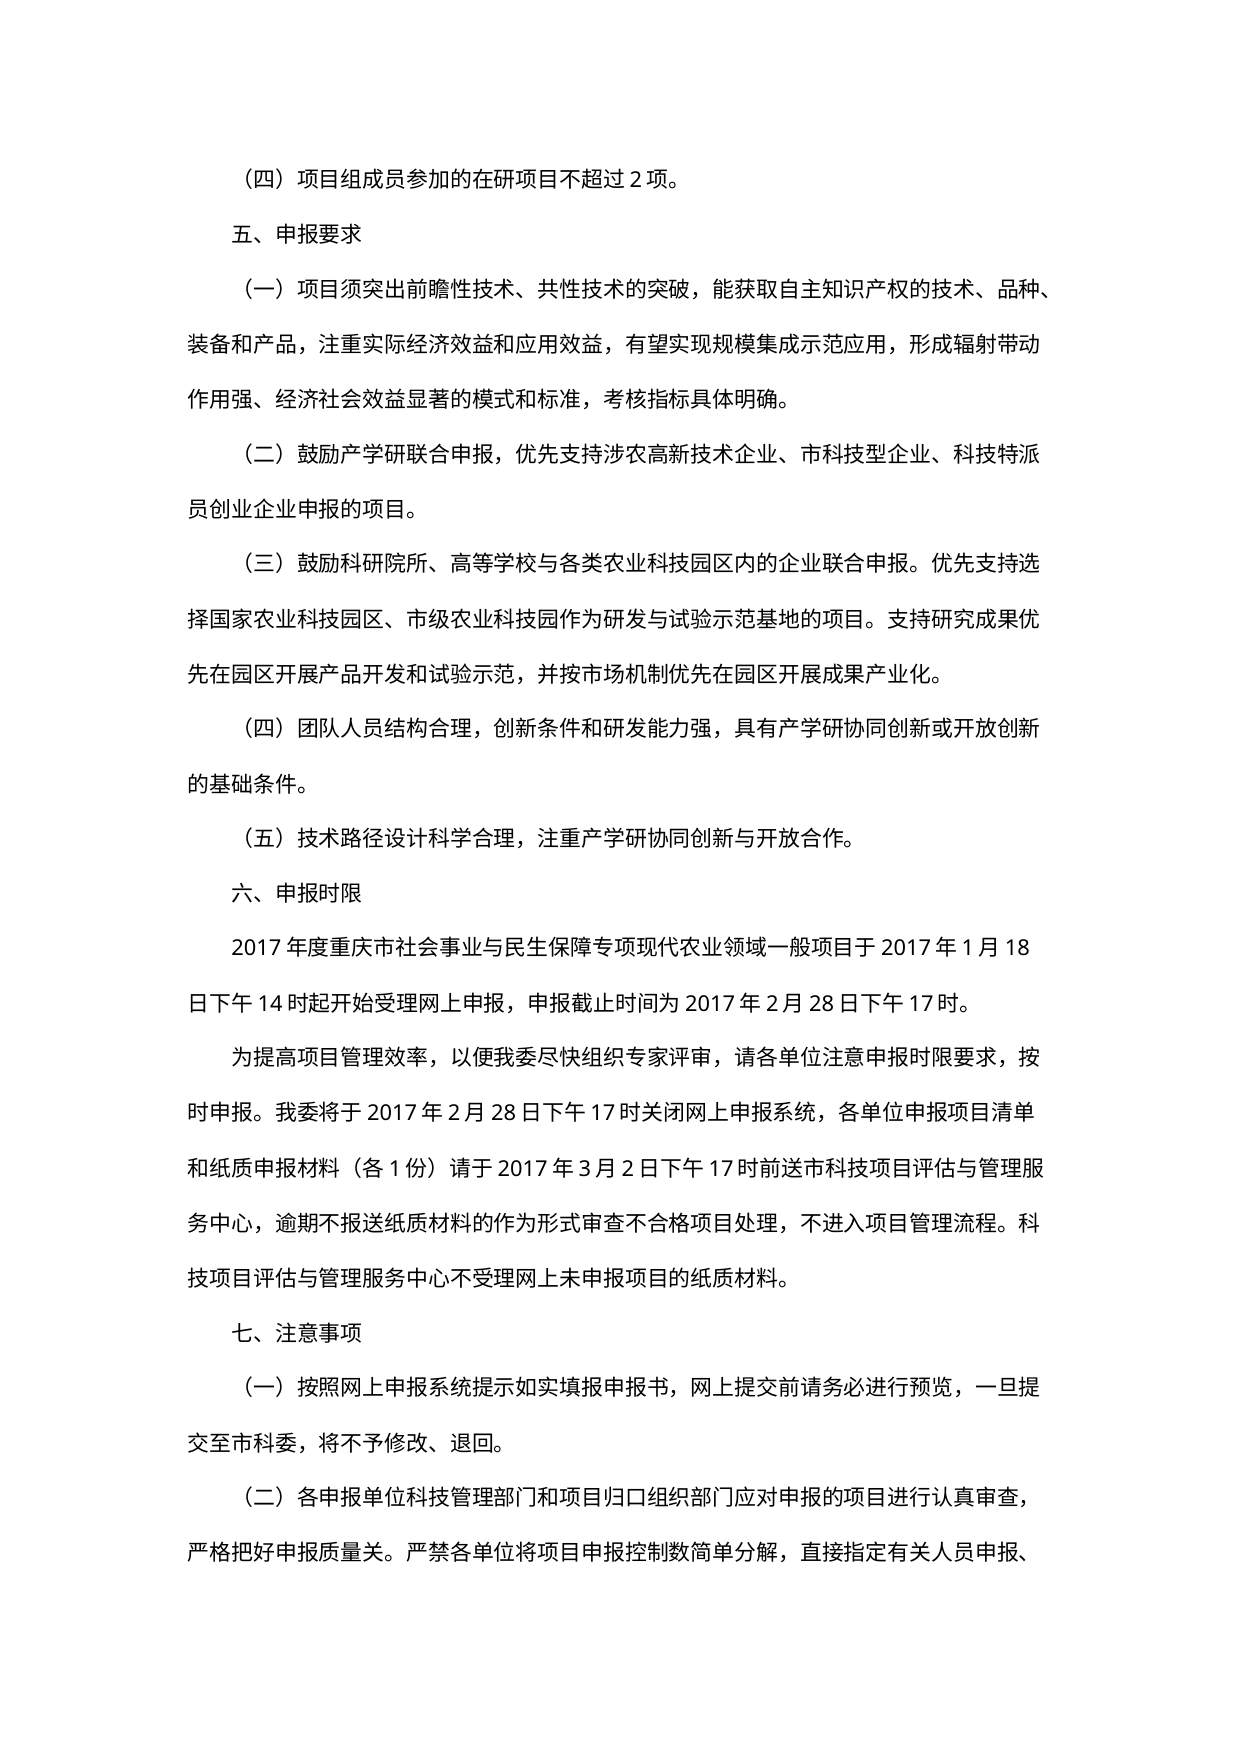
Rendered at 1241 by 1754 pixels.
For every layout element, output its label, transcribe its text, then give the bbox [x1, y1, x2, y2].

text （四）团队人员结构合理，创新条件和研发能力强，具有产学研协同创新或开放创新的基础条件。 [187, 711, 1053, 799]
text 六、申报时限 [187, 875, 1053, 908]
text （一）项目须突出前瞻性技术、共性技术的突破，能获取自主知识产权的技术、品种、装备和产品，注重实际经济效益和应用效益，有望实现规模集成示范应用，形成辐射带动作用强、经济社会效益显著的模式和标准，考核指标具体明确。 [187, 271, 1053, 414]
text （一）按照网上申报系统提示如实填报申报书，网上提交前请务必进行预览，一旦提交至市科委，将不予修改、退回。 [187, 1370, 1053, 1458]
text （二）鼓励产学研联合申报，优先支持涉农高新技术企业、市科技型企业、科技特派员创业企业申报的项目。 [187, 436, 1053, 524]
text （五）技术路径设计科学合理，注重产学研协同创新与开放合作。 [187, 821, 1053, 853]
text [187, 1480, 1053, 1567]
text 2017年度重庆市社会事业与民生保障专项现代农业领域一般项目于2017年1月18日下午14时起开始受理网上申报，申报截止时间为2017年2月28日下午17时。 [187, 930, 1053, 1018]
text （三）鼓励科研院所、高等学校与各类农业科技园区内的企业联合申报。优先支持选择国家农业科技园区、市级农业科技园作为研发与试验示范基地的项目。支持研究成果优先在园区开展产品开发和试验示范，并按市场机制优先在园区开展成果产业化。 [187, 546, 1053, 689]
text 七、注意事项 [187, 1315, 1053, 1348]
text 五、申报要求 [187, 217, 1053, 249]
text 为提高项目管理效率，以便我委尽快组织专家评审，请各单位注意申报时限要求，按时申报。我委将于2017年2月28日下午17时关闭网上申报系统，各单位申报项目清单和纸质申报材料（各1份）请于2017年3月2日下午17时前送市科技项目评估与管理服务中心，逾期不报送纸质材料的作为形式审查不合格项目处理，不进入项目管理流程。科技项目评估与管理服务中心不受理网上未申报项目的纸质材料。 [187, 1040, 1053, 1293]
text （四）项目组成员参加的在研项目不超过2项。 [187, 162, 1053, 194]
